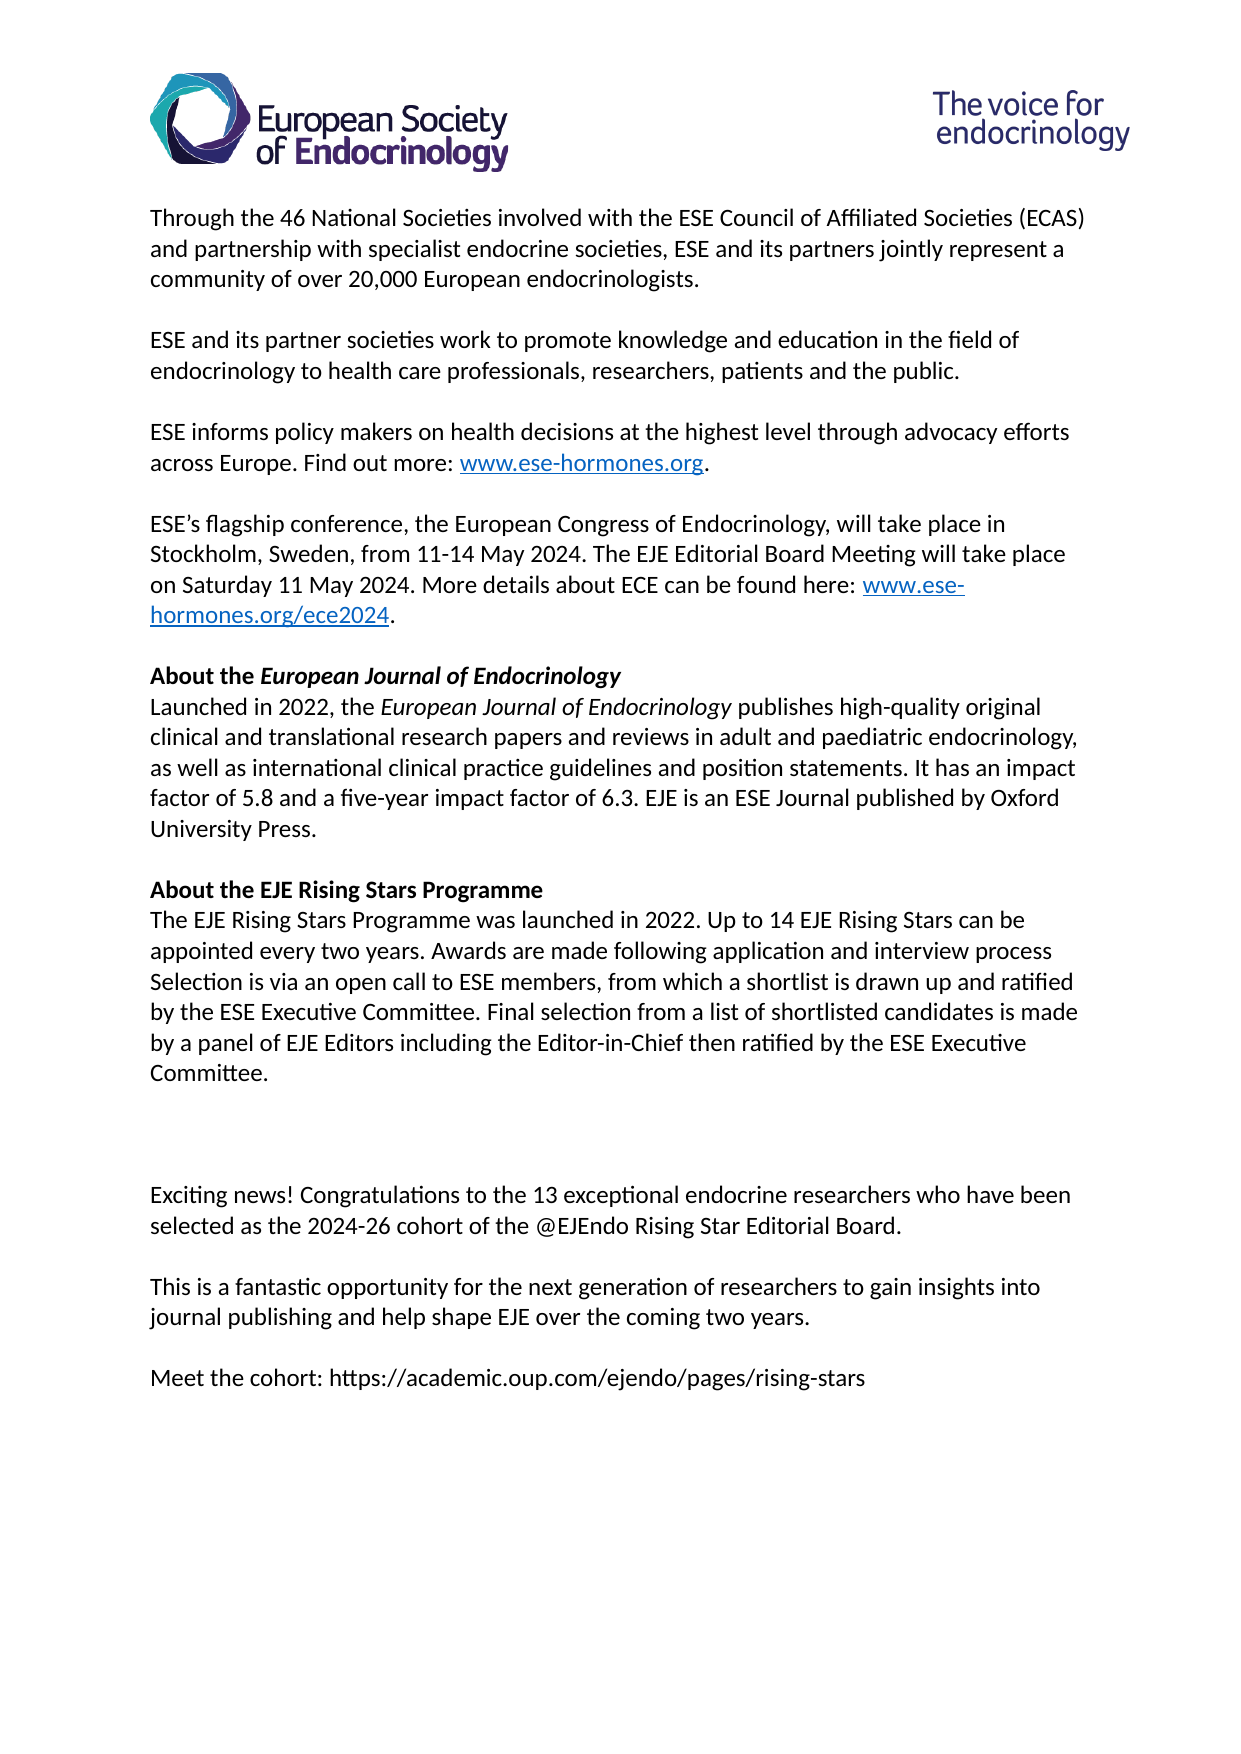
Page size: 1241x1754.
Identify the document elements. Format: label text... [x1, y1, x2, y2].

text This is a fantastic opportunity for the next generation of researchers to gain insights into journal publishing and help shape EJE over the coming two years. [150, 1271, 1090, 1332]
text The EJE Rising Stars Programme was launched in 2022. Up to 14 EJE Rising Stars can be appointed every two years. Awards are made following application and interview process Selection is via an open call to ESE members, from which a shortlist is drawn up and ratified by the ESE Executive Committee. Final selection from a list of shortlisted candidates is made by a panel of EJE Editors including the Editor-in-Chief then ratified by the ESE Executive Committee. [150, 904, 1090, 1088]
picture [932, 90, 1130, 151]
text ESE and its partner societies work to promote knowledge and education in the field of endocrinology to health care professionals, researchers, patients and the public. [150, 325, 1090, 386]
text ESE’s flagship conference, the European Congress of Endocrinology, will take place in Stockholm, Sweden, from 11-14 May 2024. The EJE Editorial Board Meeting will take place on Saturday 11 May 2024. More details about ECE can be found here: www.ese-hormones.org/ece2024. [150, 508, 1090, 630]
picture [150, 73, 509, 172]
text Exciting news! Congratulations to the 13 exceptional endocrine researchers who have been selected as the 2024-26 cohort of the @EJEndo Rising Star Editorial Board. [150, 1179, 1090, 1240]
text About the EJE Rising Stars Programme [150, 874, 1090, 904]
text About the European Journal of Endocrinology [150, 660, 1090, 691]
text Through the 46 National Societies involved with the ESE Council of Affiliated Societies (ECAS) and partnership with specialist endocrine societies, ESE and its partners jointly represent a community of over 20,000 European endocrinologists. [150, 203, 1090, 294]
text Meet the cohort: https://academic.oup.com/ejendo/pages/rising-stars [150, 1362, 1090, 1393]
text ESE informs policy makers on health decisions at the highest level through advocacy efforts across Europe. Find out more: www.ese-hormones.org. [150, 416, 1090, 477]
text Launched in 2022, the European Journal of Endocrinology publishes high-quality original clinical and translational research papers and reviews in adult and paediatric endocrinology, as well as international clinical practice guidelines and position statements. It has an impact factor of 5.8 and a five-year impact factor of 6.3. EJE is an ESE Journal published by Oxford University Press. [150, 691, 1090, 843]
